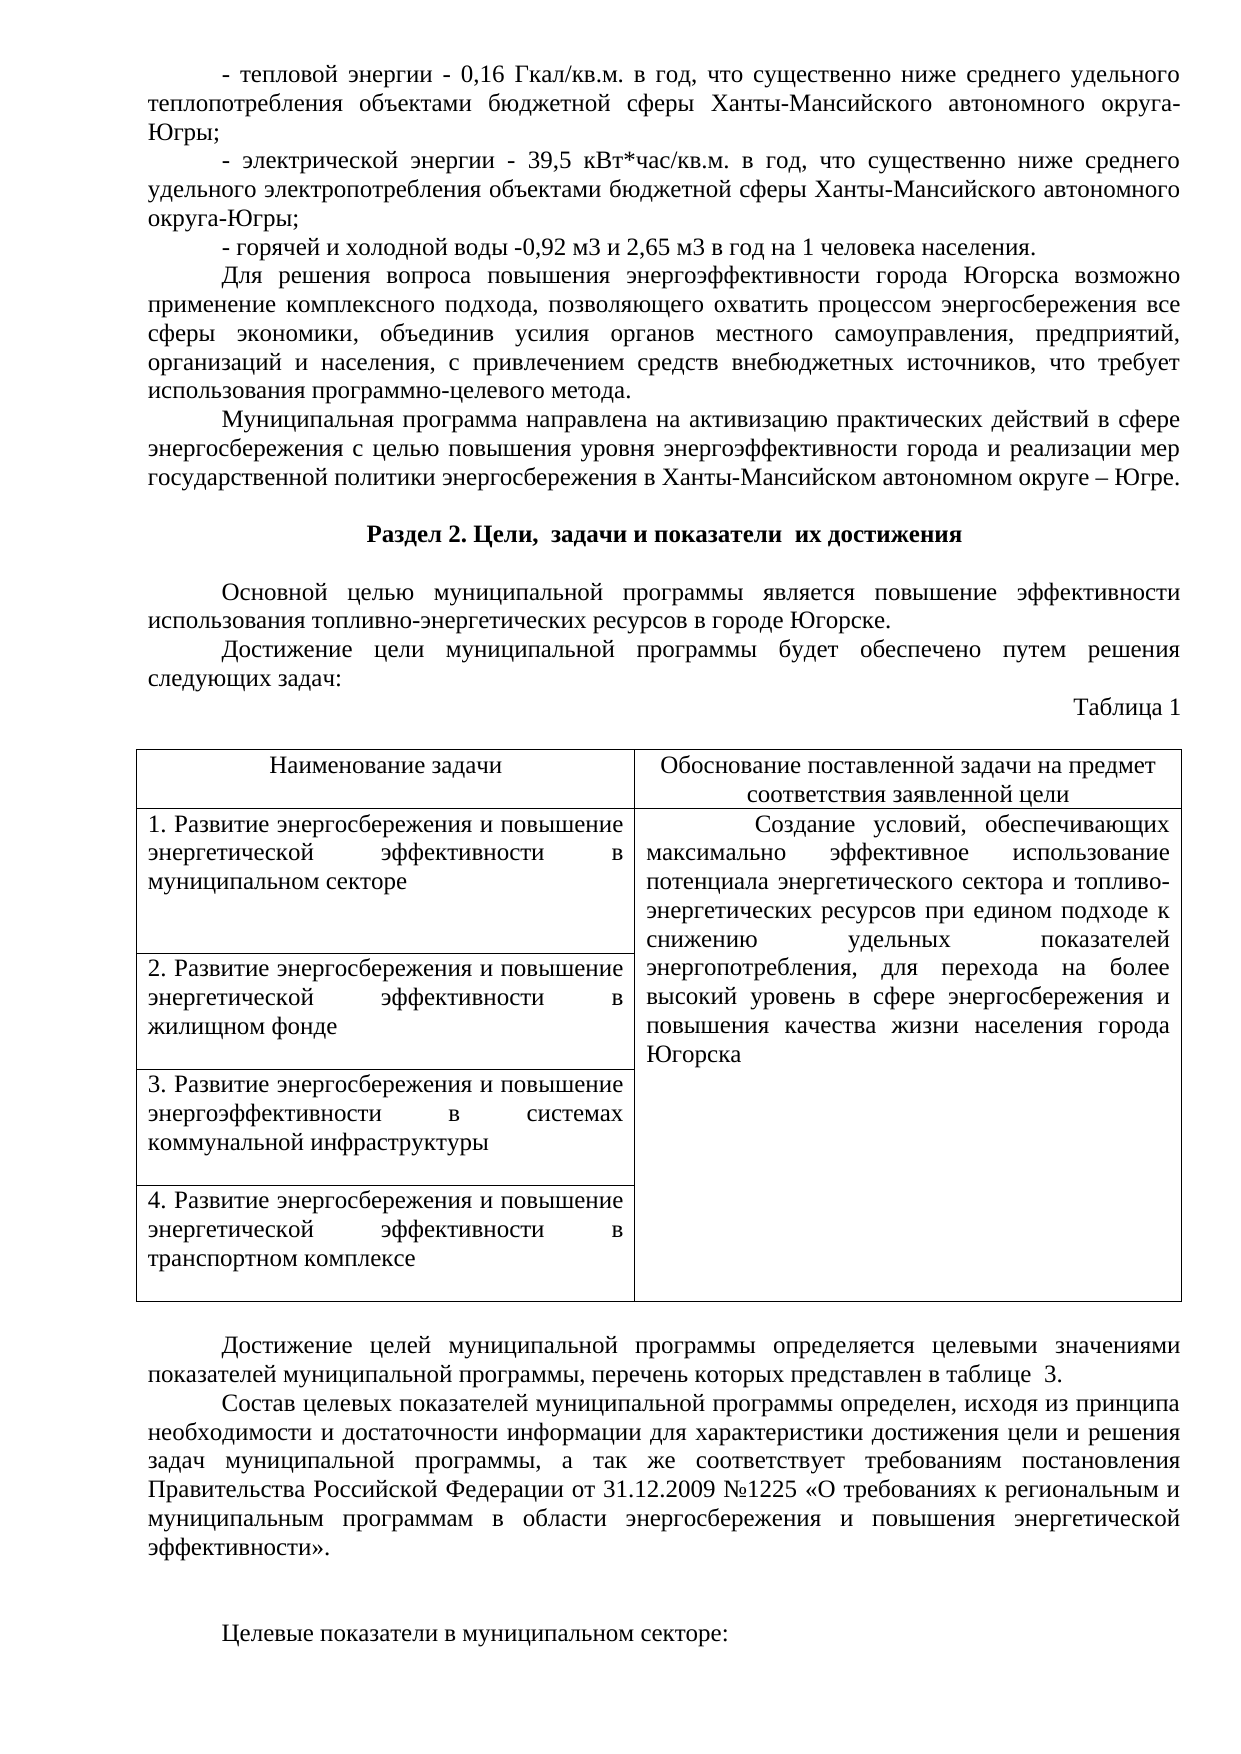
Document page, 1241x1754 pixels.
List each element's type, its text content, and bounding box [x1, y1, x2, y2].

text Достижение цели муниципальной программы будет обеспечено путем решения следующих задач: [148, 634, 1181, 692]
text Целевые показатели в муниципальном секторе: [148, 1618, 1181, 1647]
text Раздел 2. Цели, задачи и показатели их достижения [148, 519, 1181, 548]
text Для решения вопроса повышения энергоэффективности города Югорска возможно применение комплексного подхода, позволяющего охватить процессом энергосбережения все сферы экономики, объединив усилия органов местного самоуправления, предприятий, организаций и населения, с привлечением средств внебюджетных источников, что требует использования программно-целевого метода. [148, 260, 1181, 404]
text Основной целью муниципальной программы является повышение эффективности использования топливно-энергетических ресурсов в городе Югорске. [148, 577, 1181, 634]
text Муниципальная программа направлена на активизацию практических действий в сфере энергосбережения с целью повышения уровня энергоэффективности города и реализации мер государственной политики энергосбережения в Ханты-Мансийском автономном округе – Югре. [148, 404, 1181, 490]
table_cell 1. Развитие энергосбережения и повышение энергетической эффективности в муниципальном секторе [137, 809, 634, 952]
table_cell Создание условий, обеспечивающих максимально эффективное использование потенциала энергетического сектора и топливо-энергетических ресурсов при едином подходе к снижению удельных показателей энергопотребления, для перехода на более высокий уровень в сфере энергосбережения и повышения качества жизни населения города Югорска [635, 809, 1181, 1301]
table_cell 3. Развитие энергосбережения и повышение энергоэффективности в системах коммунальной инфраструктуры [137, 1070, 634, 1184]
table_cell 2. Развитие энергосбережения и повышение энергетической эффективности в жилищном фонде [137, 954, 634, 1068]
table_header Обоснование поставленной задачи на предмет соответствия заявленной цели [635, 750, 1181, 808]
text - тепловой энергии - 0,16 Гкал/кв.м. в год, что существенно ниже среднего удельного теплопотребления объектами бюджетной сферы Ханты-Мансийского автономного округа-Югры; [148, 59, 1181, 145]
text - горячей и холодной воды -0,92 м3 и 2,65 м3 в год на 1 человека населения. [148, 232, 1181, 260]
table_header Наименование задачи [137, 750, 634, 808]
text Состав целевых показателей муниципальной программы определен, исходя из принципа необходимости и достаточности информации для характеристики достижения цели и решения задач муниципальной программы, а так же соответствует требованиям постановления Правительства Российской Федерации от 31.12.2009 №1225 «О требованиях к региональным и муниципальным программам в области энергосбережения и повышения энергетической эффективности». [148, 1388, 1181, 1560]
table_cell 4. Развитие энергосбережения и повышение энергетической эффективности в транспортном комплексе [137, 1186, 634, 1301]
text Достижение целей муниципальной программы определяется целевыми значениями показателей муниципальной программы, перечень которых представлен в таблице 3. [148, 1330, 1181, 1388]
text Таблица 1 [148, 692, 1181, 720]
text - электрической энергии - 39,5 кВт*час/кв.м. в год, что существенно ниже среднего удельного электропотребления объектами бюджетной сферы Ханты-Мансийского автономного округа-Югры; [148, 145, 1181, 232]
